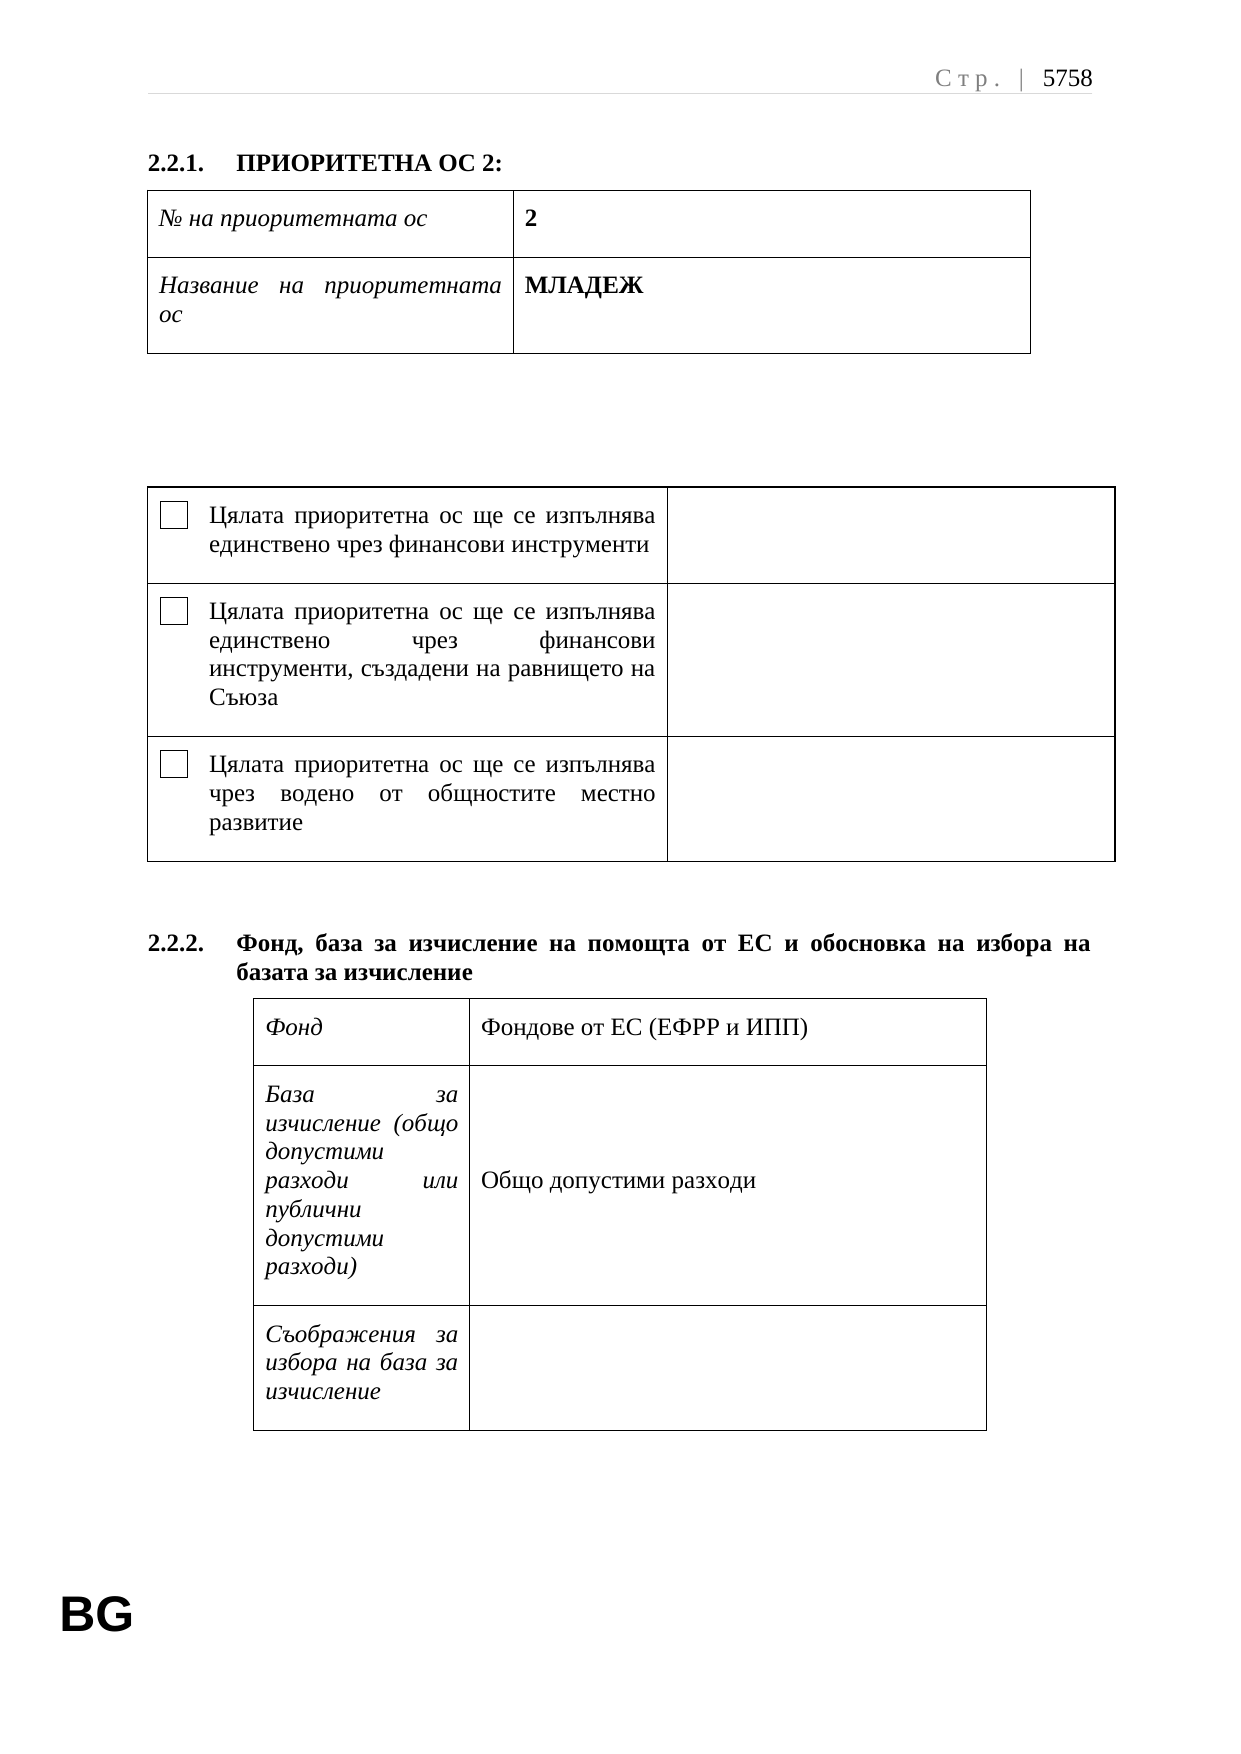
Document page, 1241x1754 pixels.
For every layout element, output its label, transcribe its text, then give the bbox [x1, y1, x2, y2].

table_cell Название на приоритетната ос [148, 258, 513, 353]
table_header Фондове от ЕС (ЕФРР и ИПП) [470, 999, 986, 1065]
table_header № на приоритетната ос [148, 191, 513, 257]
table_cell [668, 584, 1114, 736]
table_cell Цялата приоритетна ос ще се изпълнява чрез водено от общностите местно развитие [148, 737, 667, 861]
table_cell Общо допустими разходи [470, 1066, 986, 1305]
table_cell МЛАДЕЖ [514, 258, 1030, 353]
subtitle ПРИОРИТЕТНА ОС 2: [148, 148, 1092, 177]
table_header Цялата приоритетна ос ще се изпълнява единствено чрез финансови инструменти [148, 488, 667, 582]
table_cell [668, 737, 1114, 861]
subtitle Фонд, база за изчисление на помощта от ЕС и обосновка на избора на базата за изчисление [148, 928, 1092, 986]
table_cell Съображения за избора на база за изчисление [254, 1306, 469, 1430]
table_header Фонд [254, 999, 469, 1065]
table_cell [470, 1306, 986, 1430]
table_header [668, 488, 1114, 582]
table_cell База за изчисление (общо допустими разходи или публични допустими разходи) [254, 1066, 469, 1305]
table_cell Цялата приоритетна ос ще се изпълнява единствено чрез финансови инструменти, създадени на равнището на Съюза [148, 584, 667, 736]
table_header 2 [514, 191, 1030, 257]
